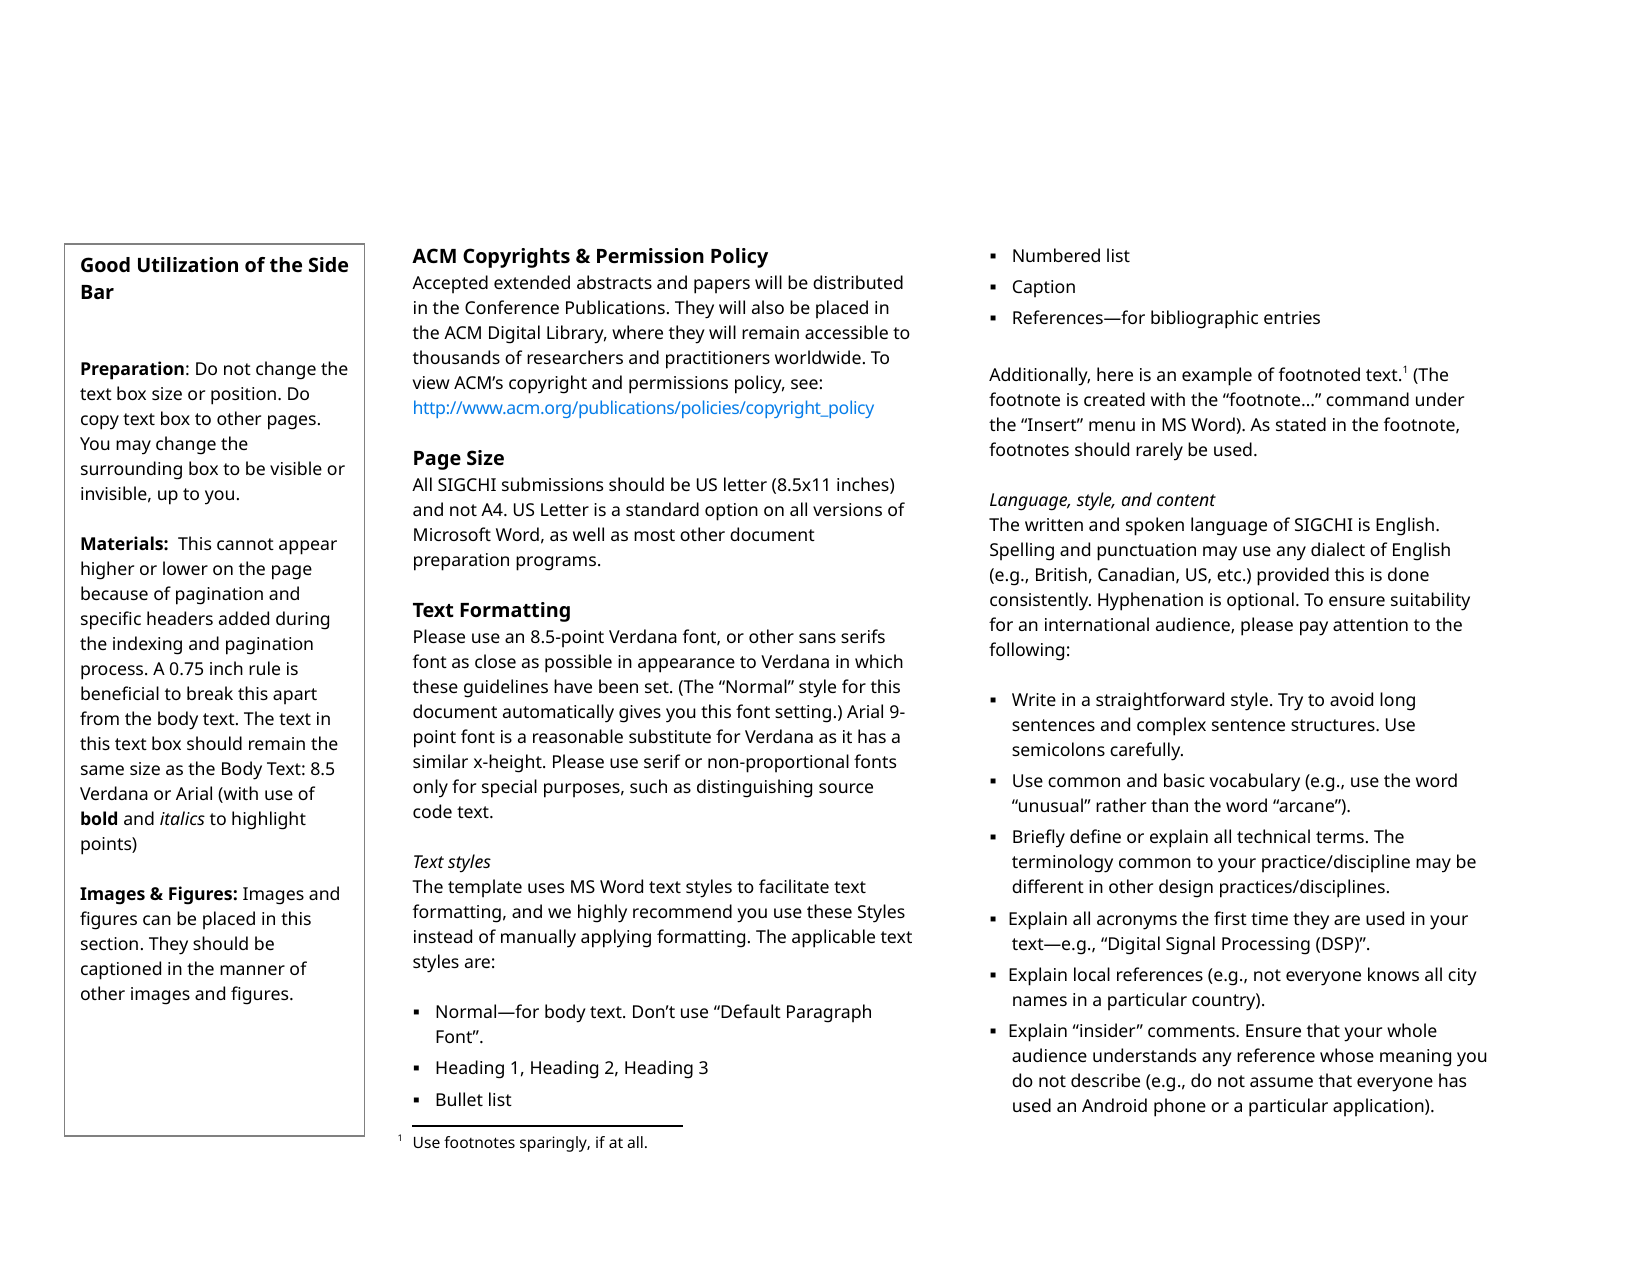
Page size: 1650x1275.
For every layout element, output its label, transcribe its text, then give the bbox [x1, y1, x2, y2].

subtitle Language, style, and content [989, 486, 1491, 511]
list References—for bibliographic entries [989, 305, 1491, 330]
text Please use an 8.5-point Verdana font, or other sans serifs font as close as possible in appearance to Verdana in which these guidelines have been set. (The “Normal” style for this document automatically gives you this font setting.) Arial 9-point font is a reasonable substitute for Verdana as it has a similar x-height. Please use serif or non-proportional fonts only for special purposes, such as distinguishing source code text. [412, 624, 914, 824]
text Accepted extended abstracts and papers will be distributed in the Conference Publications. They will also be placed in the ACM Digital Library, where they will remain accessible to thousands of researchers and practitioners worldwide. To view ACM’s copyright and permissions policy, see: http://www.acm.org/publications/policies/copyright_policy [412, 270, 914, 420]
text All SIGCHI submissions should be US letter (8.5x11 inches) and not A4. US Letter is a standard option on all versions of Microsoft Word, as well as most other document preparation programs. [412, 472, 914, 572]
text The template uses MS Word text styles to facilitate text formatting, and we highly recommend you use these Styles instead of manually applying formatting. The applicable text styles are: [412, 874, 914, 974]
subtitle ACM Copyrights & Permission Policy [412, 243, 914, 270]
list Heading 1, Heading 2, Heading 3 [412, 1055, 914, 1080]
list Numbered list [989, 243, 1491, 268]
subtitle Page Size [412, 445, 914, 472]
list Use common and basic vocabulary (e.g., use the word “unusual” rather than the word “arcane”). [989, 768, 1491, 818]
list Explain local references (e.g., not everyone knows all city names in a particular country). [989, 961, 1491, 1011]
list Briefly define or explain all technical terms. The terminology common to your practice/discipline may be different in other design practices/disciplines. [989, 824, 1491, 899]
list Normal—for body text. Don’t use “Default Paragraph Font”. [412, 999, 914, 1049]
list Write in a straightforward style. Try to avoid long sentences and complex sentence structures. Use semicolons carefully. [989, 686, 1491, 761]
list Caption [989, 274, 1491, 299]
text Additionally, here is an example of footnoted text. (The footnote is created with the “footnote…” command under the “Insert” menu in MS Word). As stated in the footnote, footnotes should rarely be used. [989, 361, 1491, 461]
text The written and spoken language of SIGCHI is English. Spelling and punctuation may use any dialect of English (e.g., British, Canadian, US, etc.) provided this is done consistently. Hyphenation is optional. To ensure suitability for an international audience, please pay attention to the following: [989, 511, 1491, 661]
subtitle Text Formatting [412, 597, 914, 624]
list Explain “insider” comments. Ensure that your whole audience understands any reference whose meaning you do not describe (e.g., do not assume that everyone has used an Android phone or a particular application). [989, 1018, 1491, 1118]
list Bullet list [412, 1086, 914, 1111]
subtitle Text styles [412, 849, 914, 874]
list Explain all acronyms the first time they are used in your text—e.g., “Digital Signal Processing (DSP)”. [989, 905, 1491, 955]
